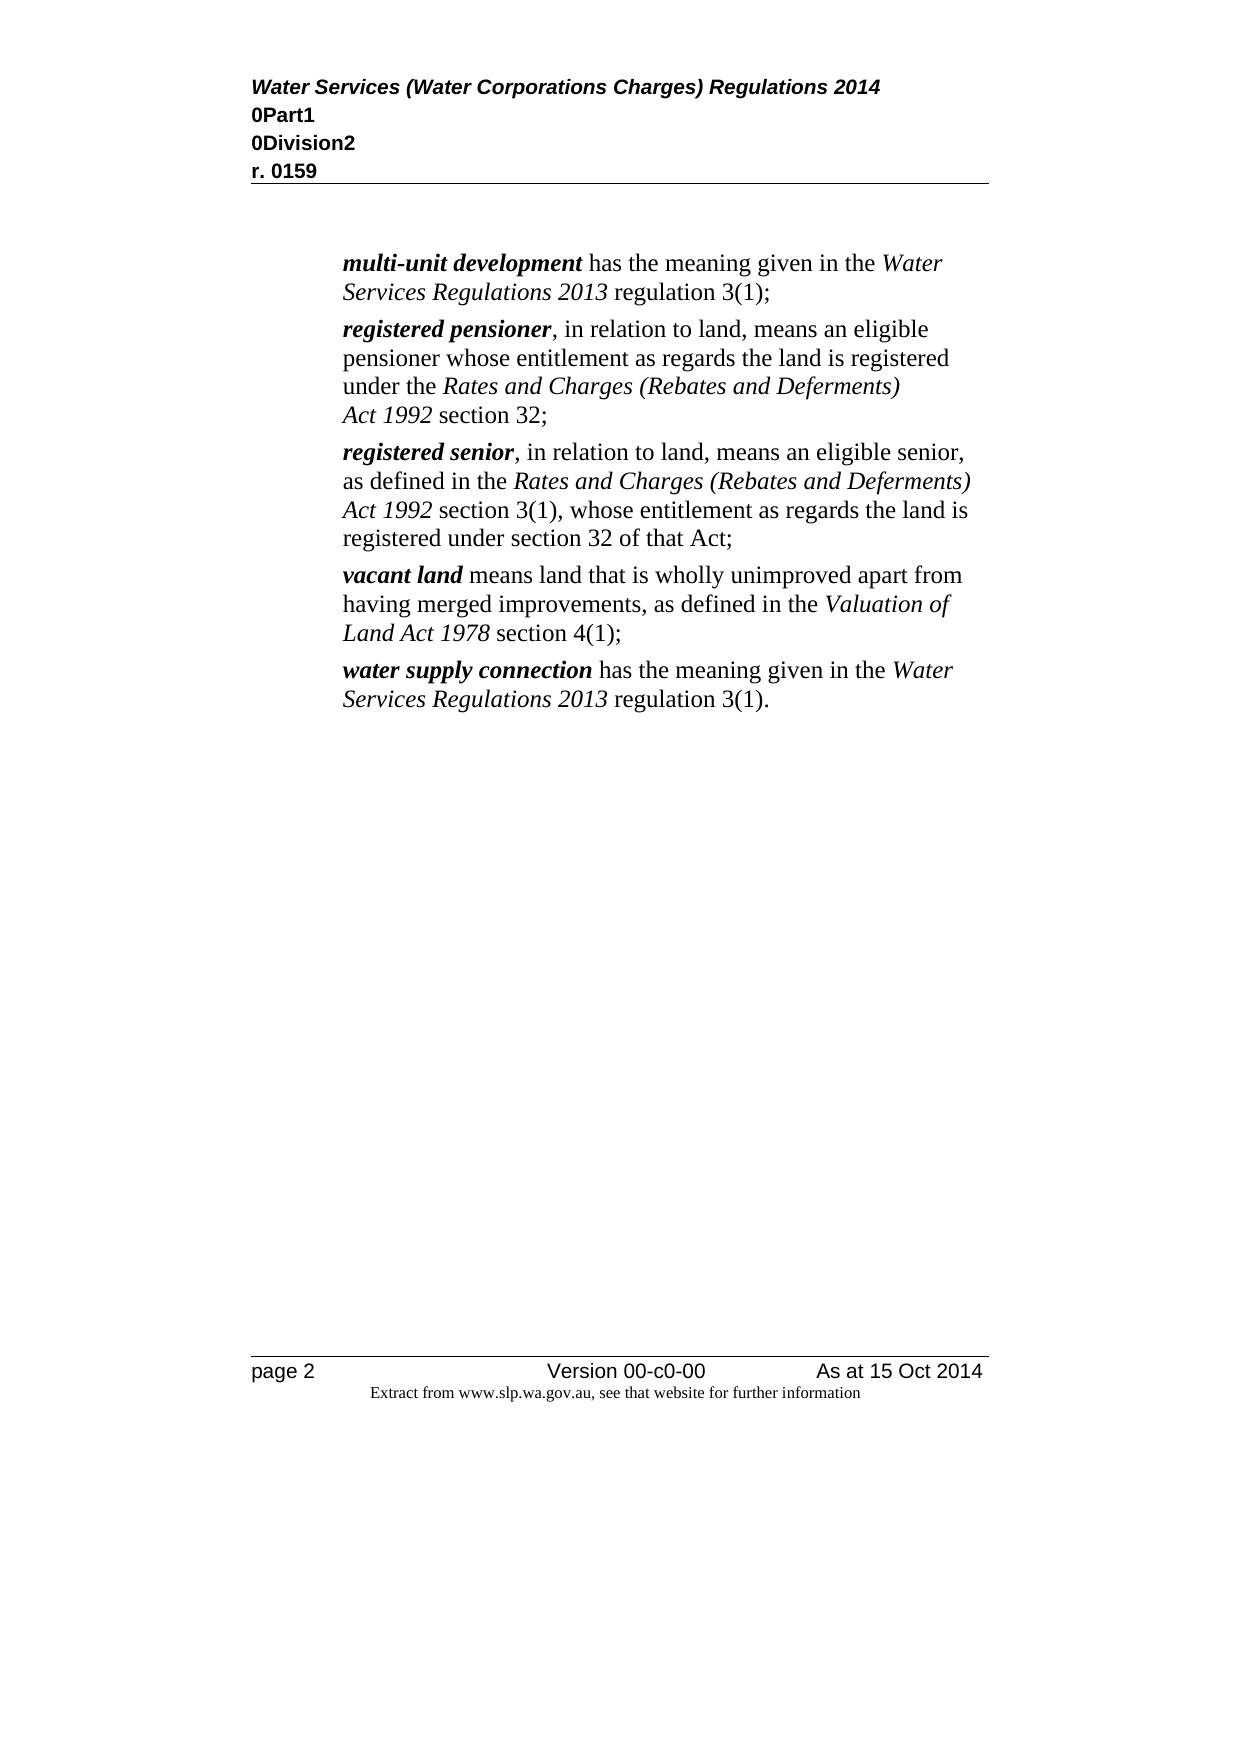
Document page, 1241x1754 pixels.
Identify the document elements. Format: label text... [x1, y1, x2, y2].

text registered pensioner, in relation to land, means an eligible pensioner whose entitlement as regards the land is registered under the Rates and Charges (Rebates and Deferments) Act 1992 section 32; [251, 314, 989, 429]
text multi-unit development has the meaning given in the Water Services Regulations 2013 regulation 3(1); [251, 248, 989, 306]
text water supply connection has the meaning given in the Water Services Regulations 2013 regulation 3(1). [251, 655, 989, 713]
text registered senior, in relation to land, means an eligible senior, as defined in the Rates and Charges (Rebates and Deferments) Act 1992 section 3(1), whose entitlement as regards the land is registered under section 32 of that Act; [251, 437, 989, 552]
text vacant land means land that is wholly unimproved apart from having merged improvements, as defined in the Valuation of Land Act 1978 section 4(1); [251, 561, 989, 647]
